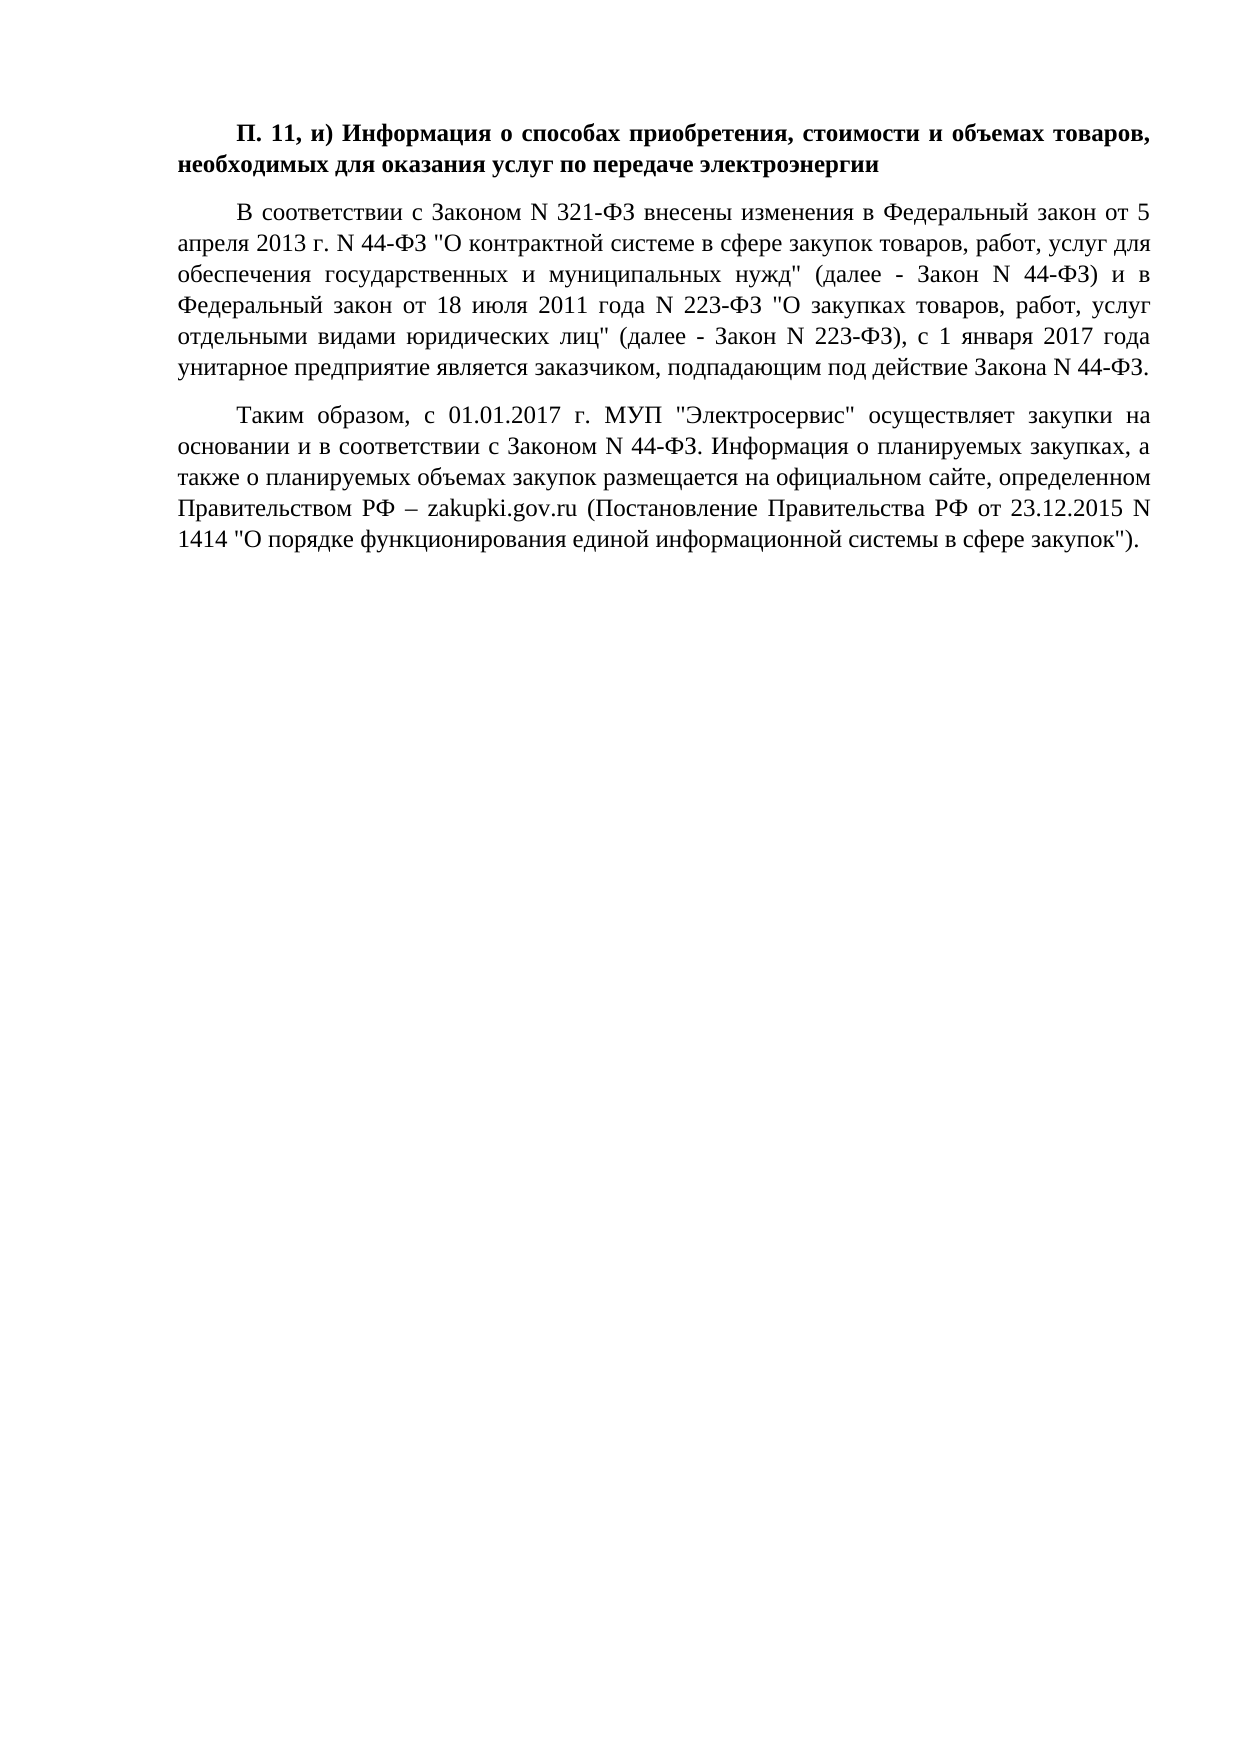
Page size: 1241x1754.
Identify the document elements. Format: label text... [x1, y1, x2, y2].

text П. 11, и) Информация о способах приобретения, стоимости и объемах товаров, необходимых для оказания услуг по передаче электроэнергии [177, 118, 1152, 178]
text В соответствии с Законом N 321-ФЗ внесены изменения в Федеральный закон от 5 апреля 2013 г. N 44-ФЗ "О контрактной системе в сфере закупок товаров, работ, услуг для обеспечения государственных и муниципальных нужд" (далее - Закон N 44-ФЗ) и в Федеральный закон от 18 июля 2011 года N 223-ФЗ "О закупках товаров, работ, услуг отдельными видами юридических лиц" (далее - Закон N 223-ФЗ), с 1 января 2017 года унитарное предприятие является заказчиком, подпадающим под действие Закона N 44-ФЗ. [177, 197, 1152, 381]
text Таким образом, с 01.01.2017 г. МУП "Электросервис" осуществляет закупки на основании и в соответствии с Законом N 44-ФЗ. Информация о планируемых закупках, а также о планируемых объемах закупок размещается на официальном сайте, определенном Правительством РФ – zakupki.gov.ru (Постановление Правительства РФ от 23.12.2015 N 1414 "О порядке функционирования единой информационной системы в сфере закупок"). [177, 400, 1152, 553]
